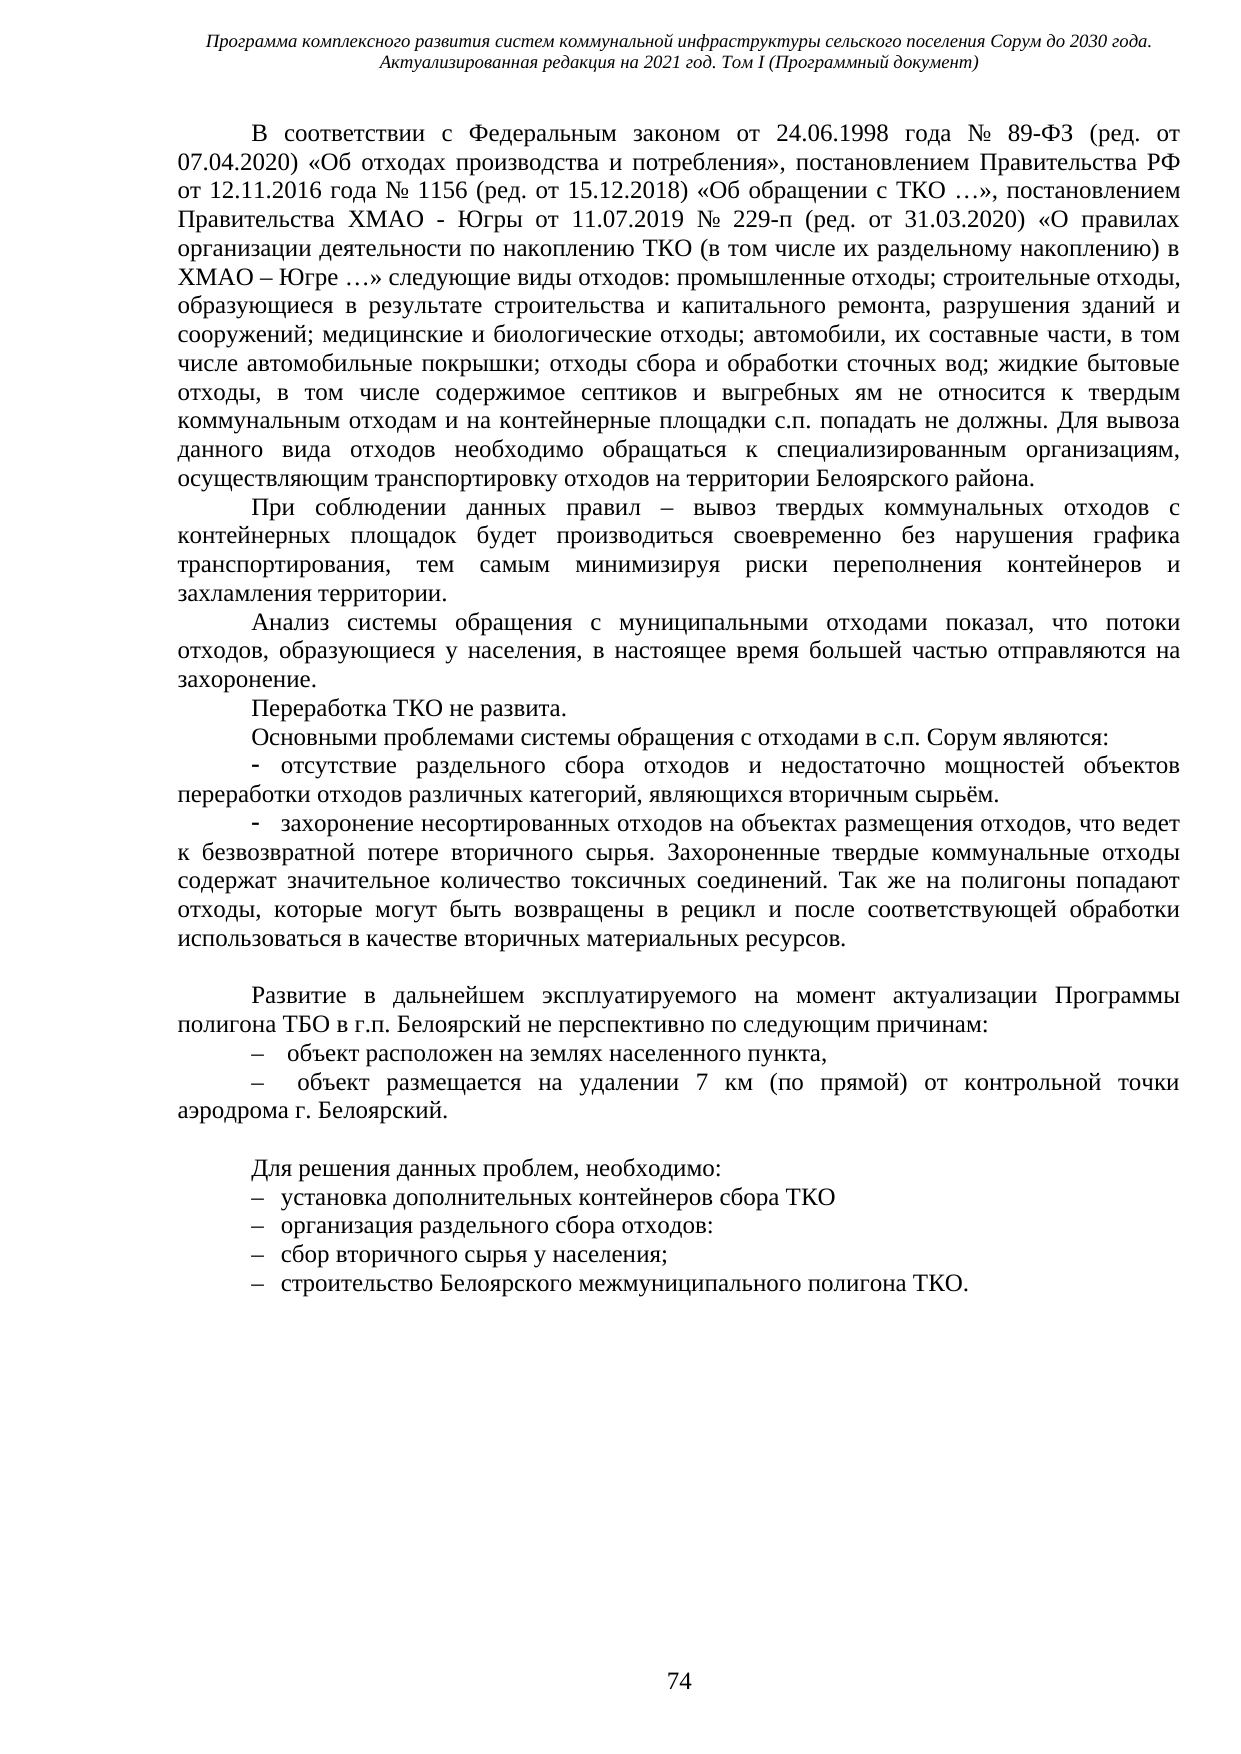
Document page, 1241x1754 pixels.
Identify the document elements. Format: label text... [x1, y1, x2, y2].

text – организация раздельного сбора отходов: [177, 1211, 1181, 1239]
text При соблюдении данных правил – вывоз твердых коммунальных отходов с контейнерных площадок будет производиться своевременно без нарушения графика транспортирования, тем самым минимизируя риски переполнения контейнеров и захламления территории. [177, 492, 1181, 607]
text – установка дополнительных контейнеров сбора ТКО [177, 1182, 1181, 1211]
text Переработка ТКО не развита. [177, 693, 1181, 722]
text Для решения данных проблем, необходимо: [177, 1153, 1181, 1182]
text – сбор вторичного сырья у населения; [177, 1239, 1181, 1268]
text Основными проблемами системы обращения с отходами в с.п. Сорум являются: [177, 722, 1181, 751]
list отсутствие раздельного сбора отходов и недостаточно мощностей объектов переработки отходов различных категорий, являющихся вторичным сырьём. [177, 751, 1181, 808]
text Анализ системы обращения с муниципальными отходами показал, что потоки отходов, образующиеся у населения, в настоящее время большей частью отправляются на захоронение. [177, 607, 1181, 693]
text – объект размещается на удалении 7 км (по прямой) от контрольной точки аэродрома г. Белоярский. [177, 1067, 1181, 1124]
text Развитие в дальнейшем эксплуатируемого на момент актуализации Программы полигона ТБО в г.п. Белоярский не перспективно по следующим причинам: [177, 981, 1181, 1038]
text В соответствии с Федеральным законом от 24.06.1998 года № 89-ФЗ (ред. от 07.04.2020) «Об отходах производства и потребления», постановлением Правительства РФ от 12.11.2016 года № 1156 (ред. от 15.12.2018) «Об обращении с ТКО …», постановлением Правительства ХМАО - Югры от 11.07.2019 № 229-п (ред. от 31.03.2020) «О правилах организации деятельности по накоплению ТКО (в том числе их раздельному накоплению) в ХМАО – Югре …» следующие виды отходов: промышленные отходы; строительные отходы, образующиеся в результате строительства и капитального ремонта, разрушения зданий и сооружений; медицинские и биологические отходы; автомобили, их составные части, в том числе автомобильные покрышки; отходы сбора и обработки сточных вод; жидкие бытовые отходы, в том числе содержимое септиков и выгребных ям не относится к твердым коммунальным отходам и на контейнерные площадки с.п. попадать не должны. Для вывоза данного вида отходов необходимо обращаться к специализированным организациям, осуществляющим транспортировку отходов на территории Белоярского района. [177, 118, 1181, 492]
text – строительство Белоярского межмуниципального полигона ТКО. [177, 1268, 1181, 1297]
list захоронение несортированных отходов на объектах размещения отходов, что ведет к безвозвратной потере вторичного сырья. Захороненные твердые коммунальные отходы содержат значительное количество токсичных соединений. Так же на полигоны попадают отходы, которые могут быть возвращены в рецикл и после соответствующей обработки использоваться в качестве вторичных материальных ресурсов. [177, 808, 1181, 952]
text – объект расположен на землях населенного пункта, [177, 1038, 1181, 1067]
